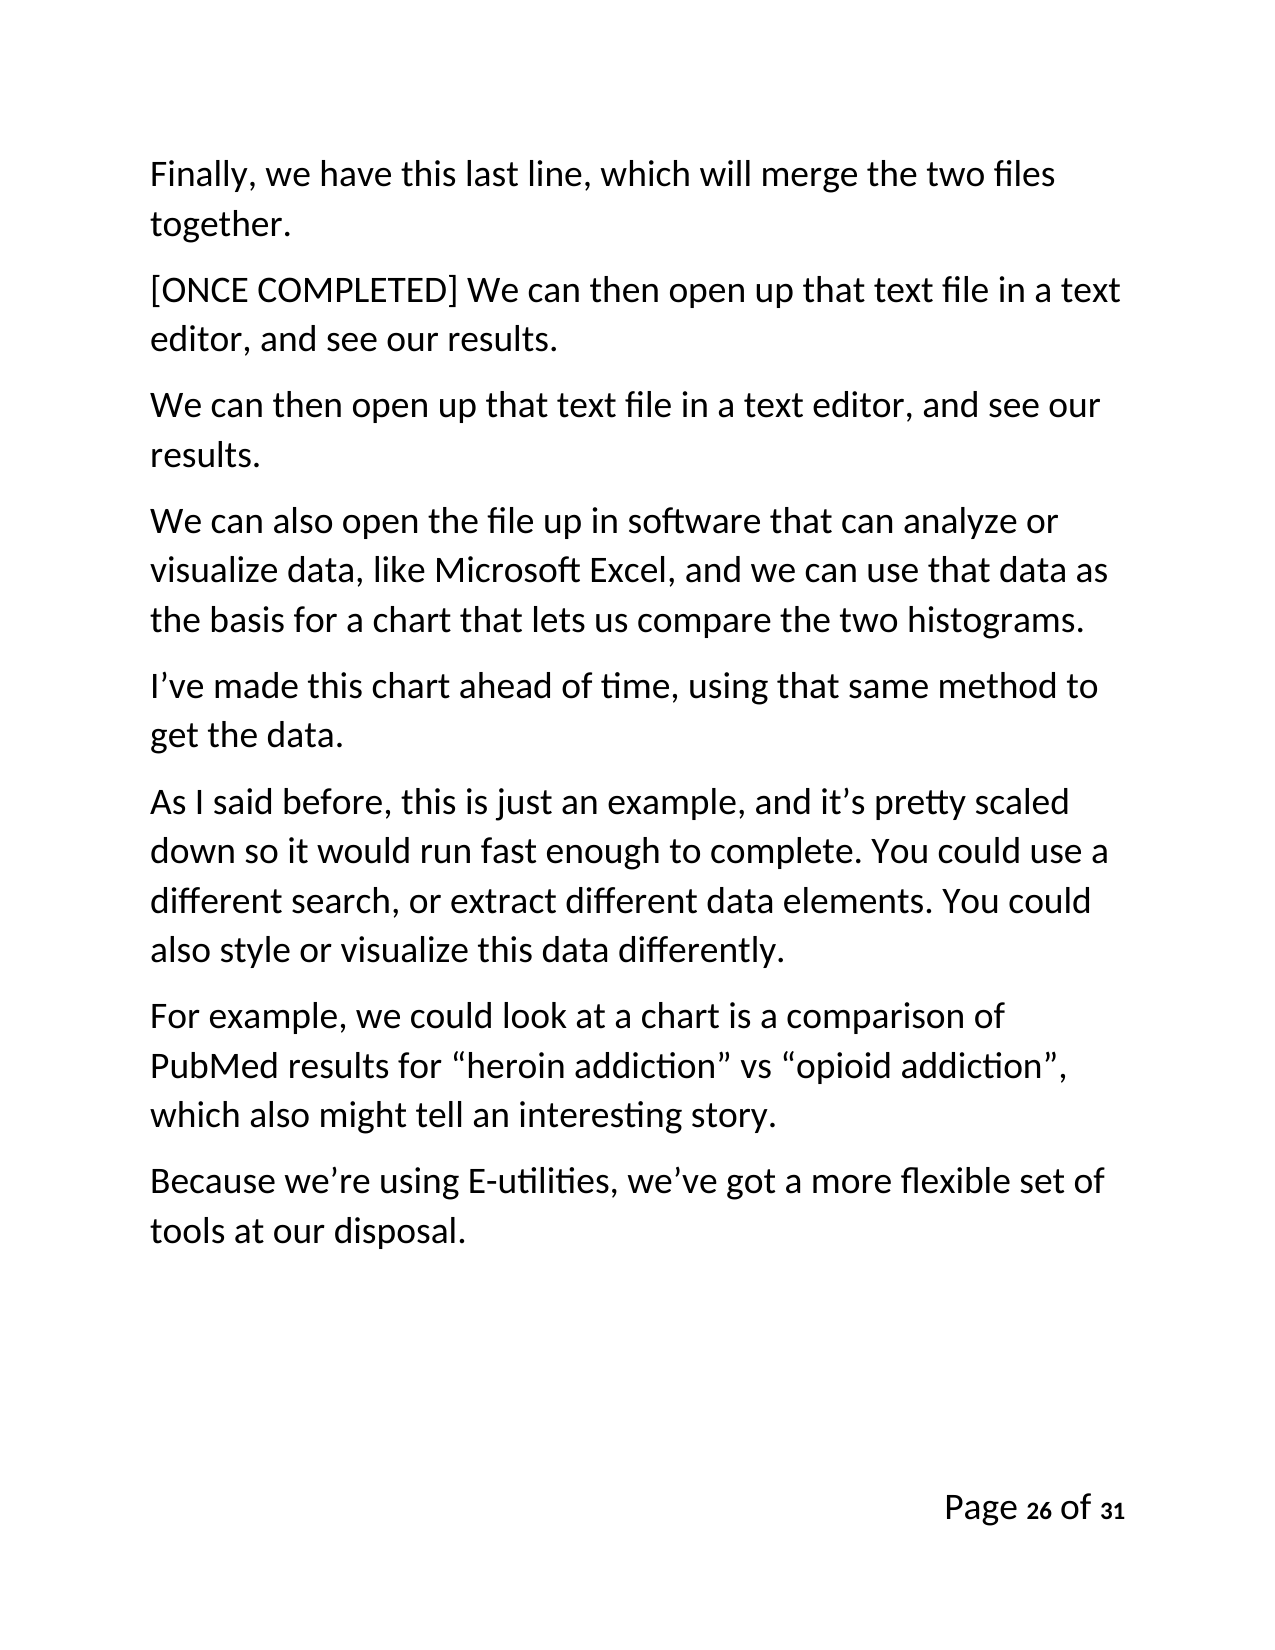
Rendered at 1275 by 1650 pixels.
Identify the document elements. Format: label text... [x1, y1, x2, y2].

text Because we’re using E-utilities, we’ve got a more flexible set of tools at our disposal. [150, 1157, 1125, 1253]
text Finally, we have this last line, which will merge the two files together. [150, 150, 1125, 245]
text We can also open the file up in software that can analyze or visualize data, like Microsoft Excel, and we can use that data as the basis for a chart that lets us compare the two histograms. [150, 497, 1125, 642]
text I’ve made this chart ahead of time, using that same method to get the data. [150, 662, 1125, 757]
text For example, we could look at a chart is a comparison of PubMed results for “heroin addiction” vs “opioid addiction”, which also might tell an interesting story. [150, 992, 1125, 1137]
text [ONCE COMPLETED] We can then open up that text file in a text editor, and see our results. [150, 266, 1125, 361]
text We can then open up that text file in a text editor, and see our results. [150, 381, 1125, 477]
text As I said before, this is just an example, and it’s pretty scaled down so it would run fast enough to complete. You could use a different search, or extract different data elements. You could also style or visualize this data differently. [150, 778, 1125, 972]
